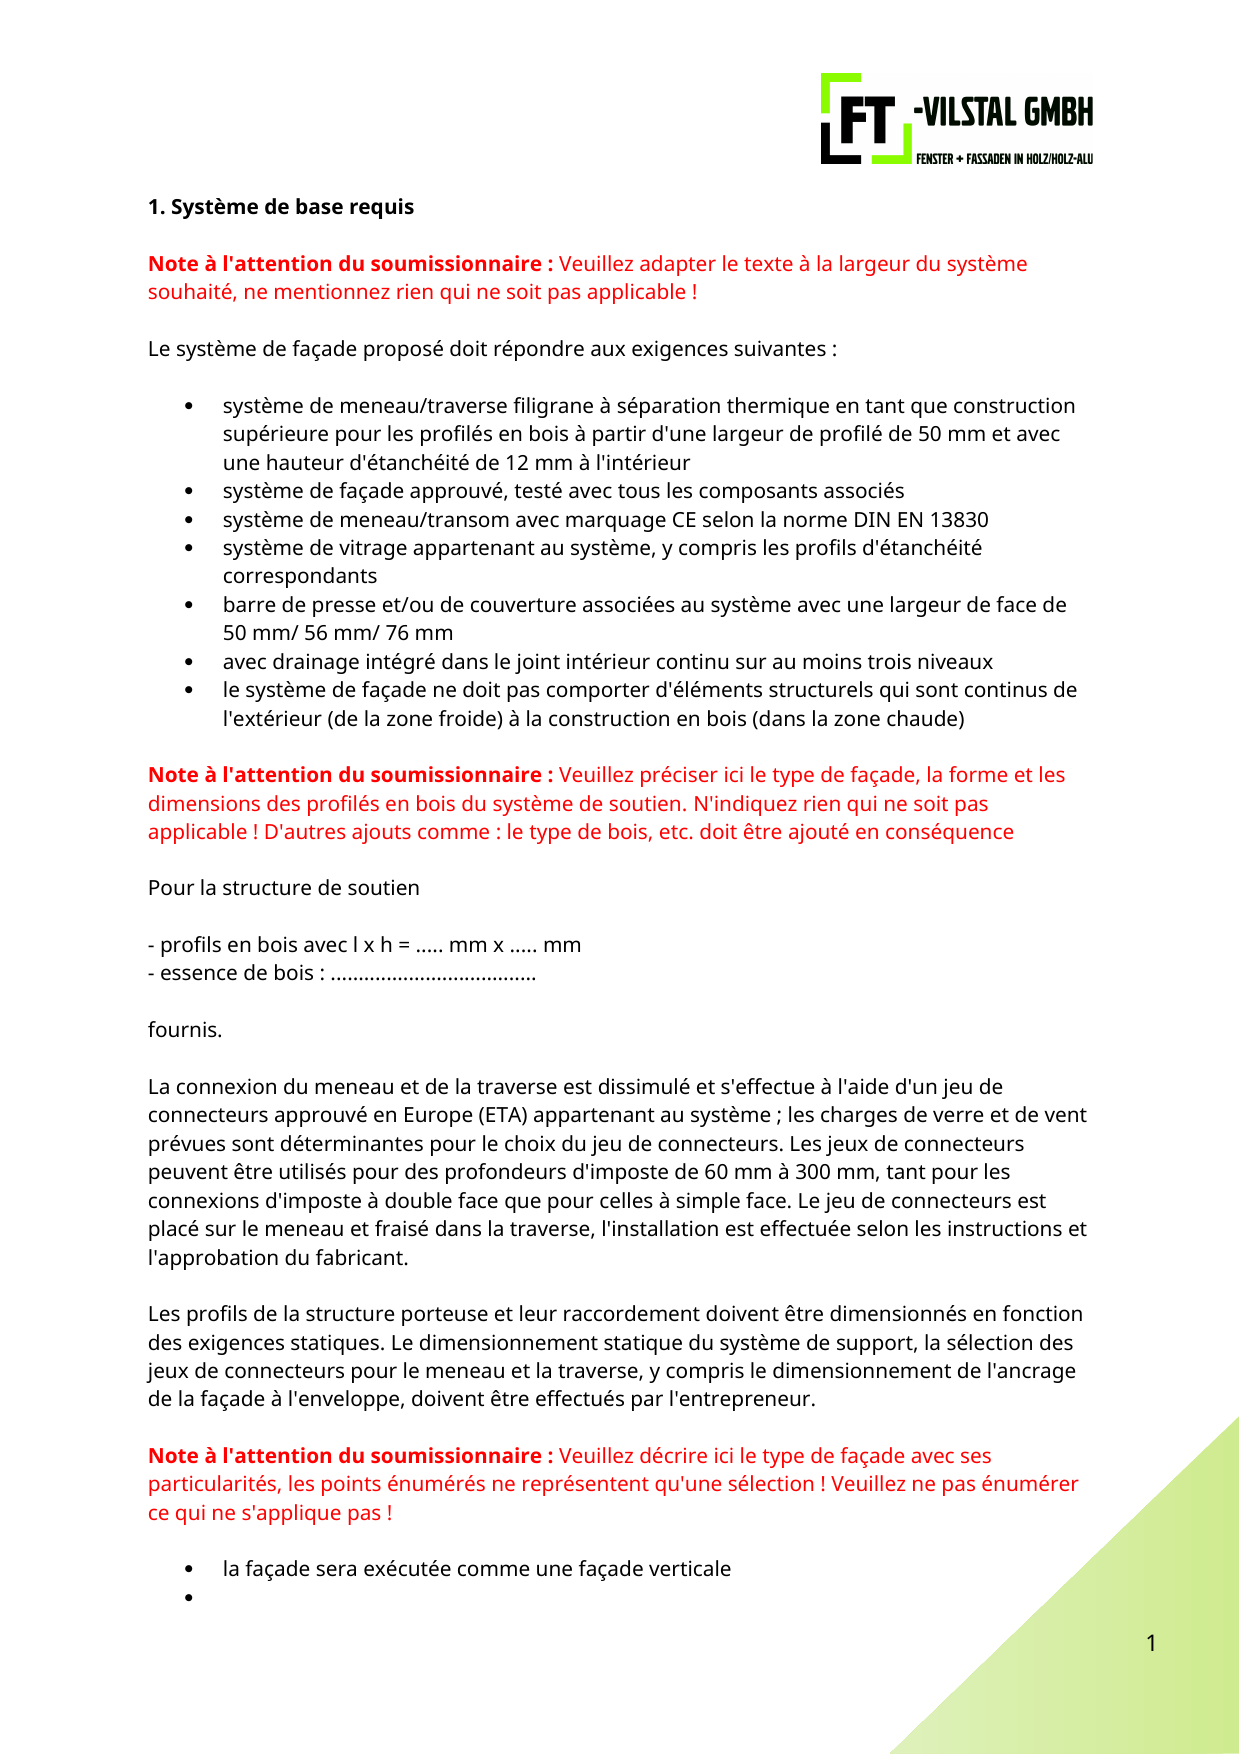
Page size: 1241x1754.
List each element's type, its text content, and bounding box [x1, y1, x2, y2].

picture [821, 73, 1093, 164]
text - essence de bois : ..................................... [148, 958, 1093, 987]
text 1. Système de base requis [148, 192, 1093, 220]
list système de façade approuvé, testé avec tous les composants associés [185, 476, 1093, 505]
list système de meneau/transom avec marquage CE selon la norme DIN EN 13830 [185, 505, 1093, 533]
list la façade sera exécutée comme une façade verticale [185, 1554, 1093, 1583]
text - profils en bois avec l x h = ..... mm x ..... mm [148, 930, 1093, 958]
text Note à l'attention du soumissionnaire : Veuillez décrire ici le type de façade avec ses particularités, les points énumérés ne représentent qu'une sélection ! Veuillez ne pas énumérer ce qui ne s'applique pas ! [148, 1441, 1093, 1526]
text Note à l'attention du soumissionnaire : Veuillez préciser ici le type de façade, la forme et les dimensions des profilés en bois du système de soutien. N'indiquez rien qui ne soit pas applicable ! D'autres ajouts comme : le type de bois, etc. doit être ajouté en conséquence [148, 760, 1093, 846]
list système de meneau/traverse filigrane à séparation thermique en tant que construction supérieure pour les profilés en bois à partir d'une largeur de profilé de 50 mm et avec une hauteur d'étanchéité de 12 mm à l'intérieur [185, 391, 1093, 476]
text Note à l'attention du soumissionnaire : Veuillez adapter le texte à la largeur du système souhaité, ne mentionnez rien qui ne soit pas applicable ! [148, 249, 1093, 306]
text fournis. [148, 1015, 1093, 1044]
list système de vitrage appartenant au système, y compris les profils d'étanchéité correspondants [185, 533, 1093, 590]
list le système de façade ne doit pas comporter d'éléments structurels qui sont continus de l'extérieur (de la zone froide) à la construction en bois (dans la zone chaude) [185, 675, 1093, 732]
list barre de presse et/ou de couverture associées au système avec une largeur de face de 50 mm/ 56 mm/ 76 mm [185, 590, 1093, 647]
text Le système de façade proposé doit répondre aux exigences suivantes : [148, 334, 1093, 362]
text Pour la structure de soutien [148, 873, 1093, 902]
text Les profils de la structure porteuse et leur raccordement doivent être dimensionnés en fonction des exigences statiques. Le dimensionnement statique du système de support, la sélection des jeux de connecteurs pour le meneau et la traverse, y compris le dimensionnement de l'ancrage de la façade à l'enveloppe, doivent être effectués par l'entrepreneur. [148, 1299, 1093, 1413]
text La connexion du meneau et de la traverse est dissimulé et s'effectue à l'aide d'un jeu de connecteurs approuvé en Europe (ETA) appartenant au système ; les charges de verre et de vent prévues sont déterminantes pour le choix du jeu de connecteurs. Les jeux de connecteurs peuvent être utilisés pour des profondeurs d'imposte de 60 mm à 300 mm, tant pour les connexions d'imposte à double face que pour celles à simple face. Le jeu de connecteurs est placé sur le meneau et fraisé dans la traverse, l'installation est effectuée selon les instructions et l'approbation du fabricant. [148, 1072, 1093, 1271]
list avec drainage intégré dans le joint intérieur continu sur au moins trois niveaux [185, 647, 1093, 675]
